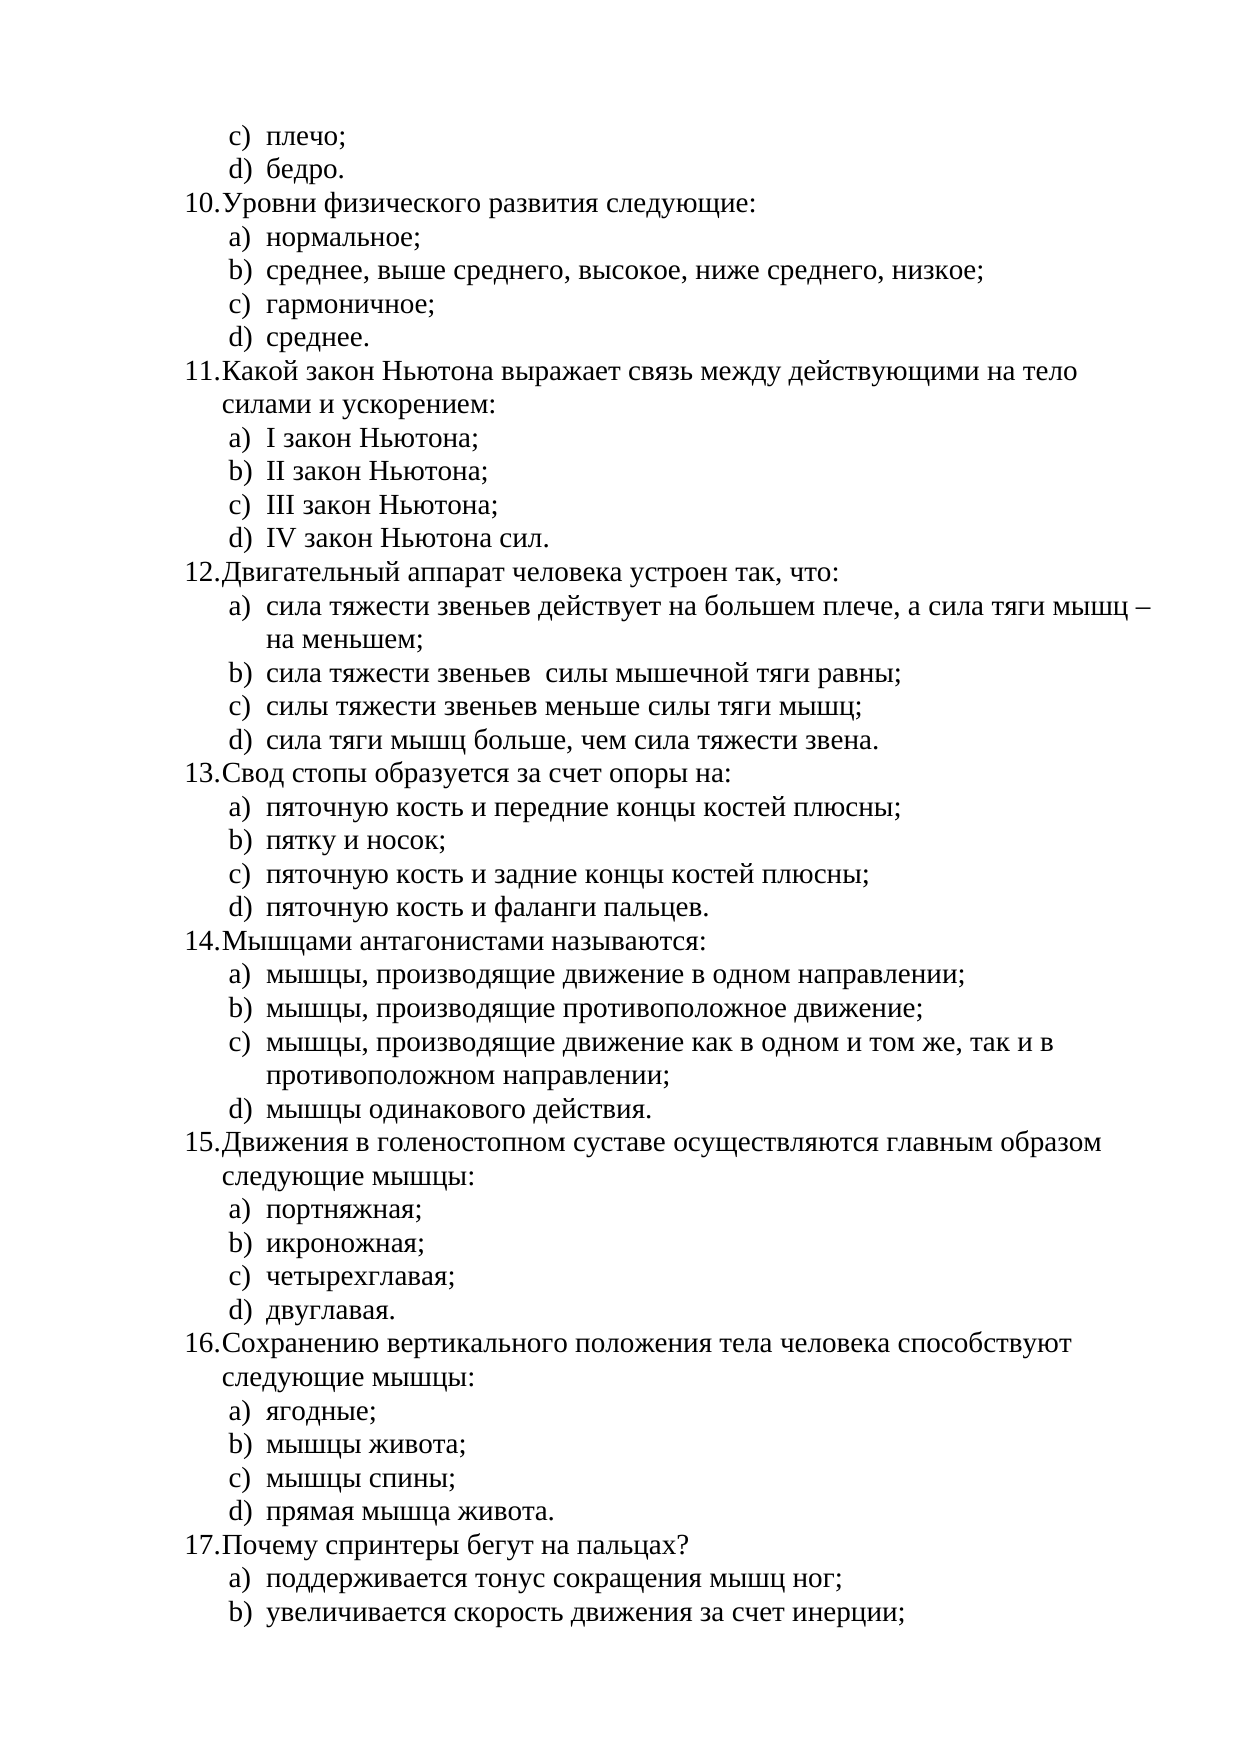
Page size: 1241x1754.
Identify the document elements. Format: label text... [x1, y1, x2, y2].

list гармоничное; [228, 286, 1152, 319]
list сила тяжести звеньев действует на большем плече, а сила тяги мышц – на меньшем; [228, 588, 1152, 655]
list Движения в голеностопном суставе осуществляются главным образом следующие мышцы: [184, 1124, 1152, 1191]
list сила тяжести звеньев силы мышечной тяги равны; [228, 655, 1152, 688]
list пяточную кость и фаланги пальцев. [228, 889, 1152, 923]
list IV закон Ньютона сил. [228, 521, 1152, 554]
list поддерживается тонус сокращения мышц ног; [228, 1560, 1152, 1594]
list бедро. [228, 152, 1152, 185]
list мышцы одинакового действия. [228, 1091, 1152, 1124]
list силы тяжести звеньев меньше силы тяги мышц; [228, 688, 1152, 722]
list плечо; [228, 118, 1152, 152]
list двуглавая. [228, 1292, 1152, 1326]
list нормальное; [228, 219, 1152, 252]
list Мышцами антагонистами называются: [184, 923, 1152, 957]
list среднее. [228, 319, 1152, 353]
list мышцы, производящие движение в одном направлении; [228, 957, 1152, 990]
list сила тяги мышц больше, чем сила тяжести звена. [228, 722, 1152, 755]
list II закон Ньютона; [228, 453, 1152, 487]
list ягодные; [228, 1393, 1152, 1426]
list пяточную кость и задние концы костей плюсны; [228, 856, 1152, 889]
list среднее, выше среднего, высокое, ниже среднего, низкое; [228, 252, 1152, 286]
list Сохранению вертикального положения тела человека способствуют следующие мышцы: [184, 1326, 1152, 1393]
list мышцы спины; [228, 1460, 1152, 1493]
list портняжная; [228, 1191, 1152, 1225]
list I закон Ньютона; [228, 420, 1152, 453]
list четырехглавая; [228, 1258, 1152, 1292]
list Уровни физического развития следующие: [184, 185, 1152, 219]
list Свод стопы образуется за счет опоры на: [184, 755, 1152, 789]
list Почему спринтеры бегут на пальцах? [184, 1527, 1152, 1560]
list мышцы, производящие движение как в одном и том же, так и в противоположном направлении; [228, 1024, 1152, 1091]
list пяточную кость и передние концы костей плюсны; [228, 789, 1152, 822]
list икроножная; [228, 1225, 1152, 1258]
list III закон Ньютона; [228, 487, 1152, 521]
list прямая мышца живота. [228, 1493, 1152, 1527]
list мышцы живота; [228, 1426, 1152, 1460]
list увеличивается скорость движения за счет инерции; [228, 1594, 1152, 1627]
list Какой закон Ньютона выражает связь между действующими на тело силами и ускорением: [184, 353, 1152, 420]
list мышцы, производящие противоположное движение; [228, 990, 1152, 1024]
list Двигательный аппарат человека устроен так, что: [184, 554, 1152, 588]
list пятку и носок; [228, 822, 1152, 856]
